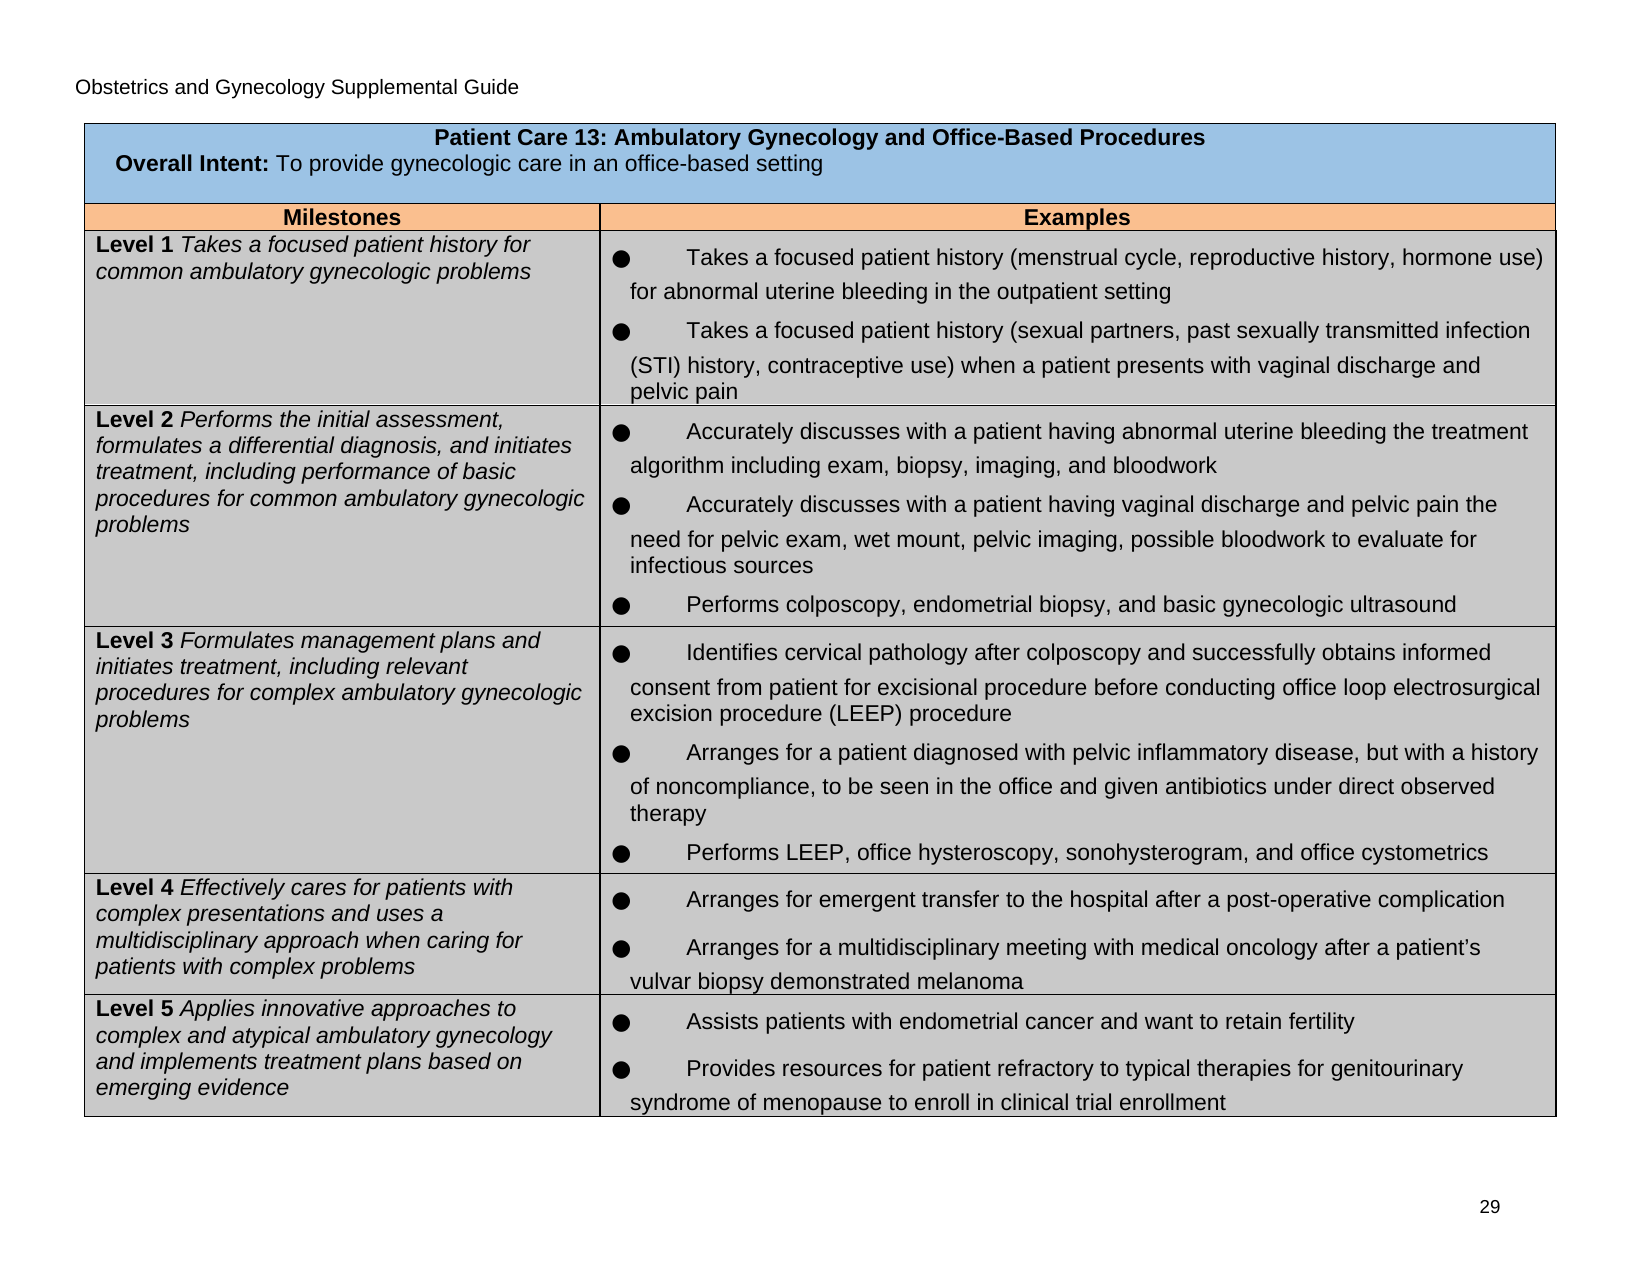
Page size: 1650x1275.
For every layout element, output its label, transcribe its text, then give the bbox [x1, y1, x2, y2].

table_cell Level 4 Effectively cares for patients with complex presentations and uses a multidisciplinary approach when caring for patients with complex problems [85, 874, 599, 994]
table_cell Level 5 Applies innovative approaches to complex and atypical ambulatory gynecology and implements treatment plans based on emerging evidence [85, 995, 599, 1116]
table_cell Arranges for emergent transfer to the hospital after a post-operative complication Arranges for a multidisciplinary meeting with medical oncology after a patient’s vulvar biopsy demonstrated melanoma [601, 874, 1555, 994]
table_cell Level 3 Formulates management plans and initiates treatment, including relevant procedures for complex ambulatory gynecologic problems [85, 627, 599, 873]
table_cell Examples [601, 204, 1555, 230]
table_header Patient Care 13: Ambulatory Gynecology and Office-Based Procedures Overall Intent: To provide gynecologic care in an office-based setting [85, 124, 1555, 203]
table_cell Assists patients with endometrial cancer and want to retain fertility Provides resources for patient refractory to typical therapies for genitourinary syndrome of menopause to enroll in clinical trial enrollment [601, 995, 1555, 1116]
table_cell Accurately discusses with a patient having abnormal uterine bleeding the treatment algorithm including exam, biopsy, imaging, and bloodwork Accurately discusses with a patient having vaginal discharge and pelvic pain the need for pelvic exam, wet mount, pelvic imaging, possible bloodwork to evaluate for infectious sources Performs colposcopy, endometrial biopsy, and basic gynecologic ultrasound [601, 406, 1555, 626]
table_cell Takes a focused patient history (menstrual cycle, reproductive history, hormone use) for abnormal uterine bleeding in the outpatient setting Takes a focused patient history (sexual partners, past sexually transmitted infection (STI) history, contraceptive use) when a patient presents with vaginal discharge and pelvic pain [601, 231, 1555, 404]
table_cell Identifies cervical pathology after colposcopy and successfully obtains informed consent from patient for excisional procedure before conducting office loop electrosurgical excision procedure (LEEP) procedure Arranges for a patient diagnosed with pelvic inflammatory disease, but with a history of noncompliance, to be seen in the office and given antibiotics under direct observed therapy Performs LEEP, office hysteroscopy, sonohysterogram, and office cystometrics [601, 627, 1555, 873]
table_cell Level 1 Takes a focused patient history for common ambulatory gynecologic problems [85, 231, 599, 404]
table_cell Milestones [85, 204, 599, 230]
table_cell Level 2 Performs the initial assessment, formulates a differential diagnosis, and initiates treatment, including performance of basic procedures for common ambulatory gynecologic problems [85, 406, 599, 626]
